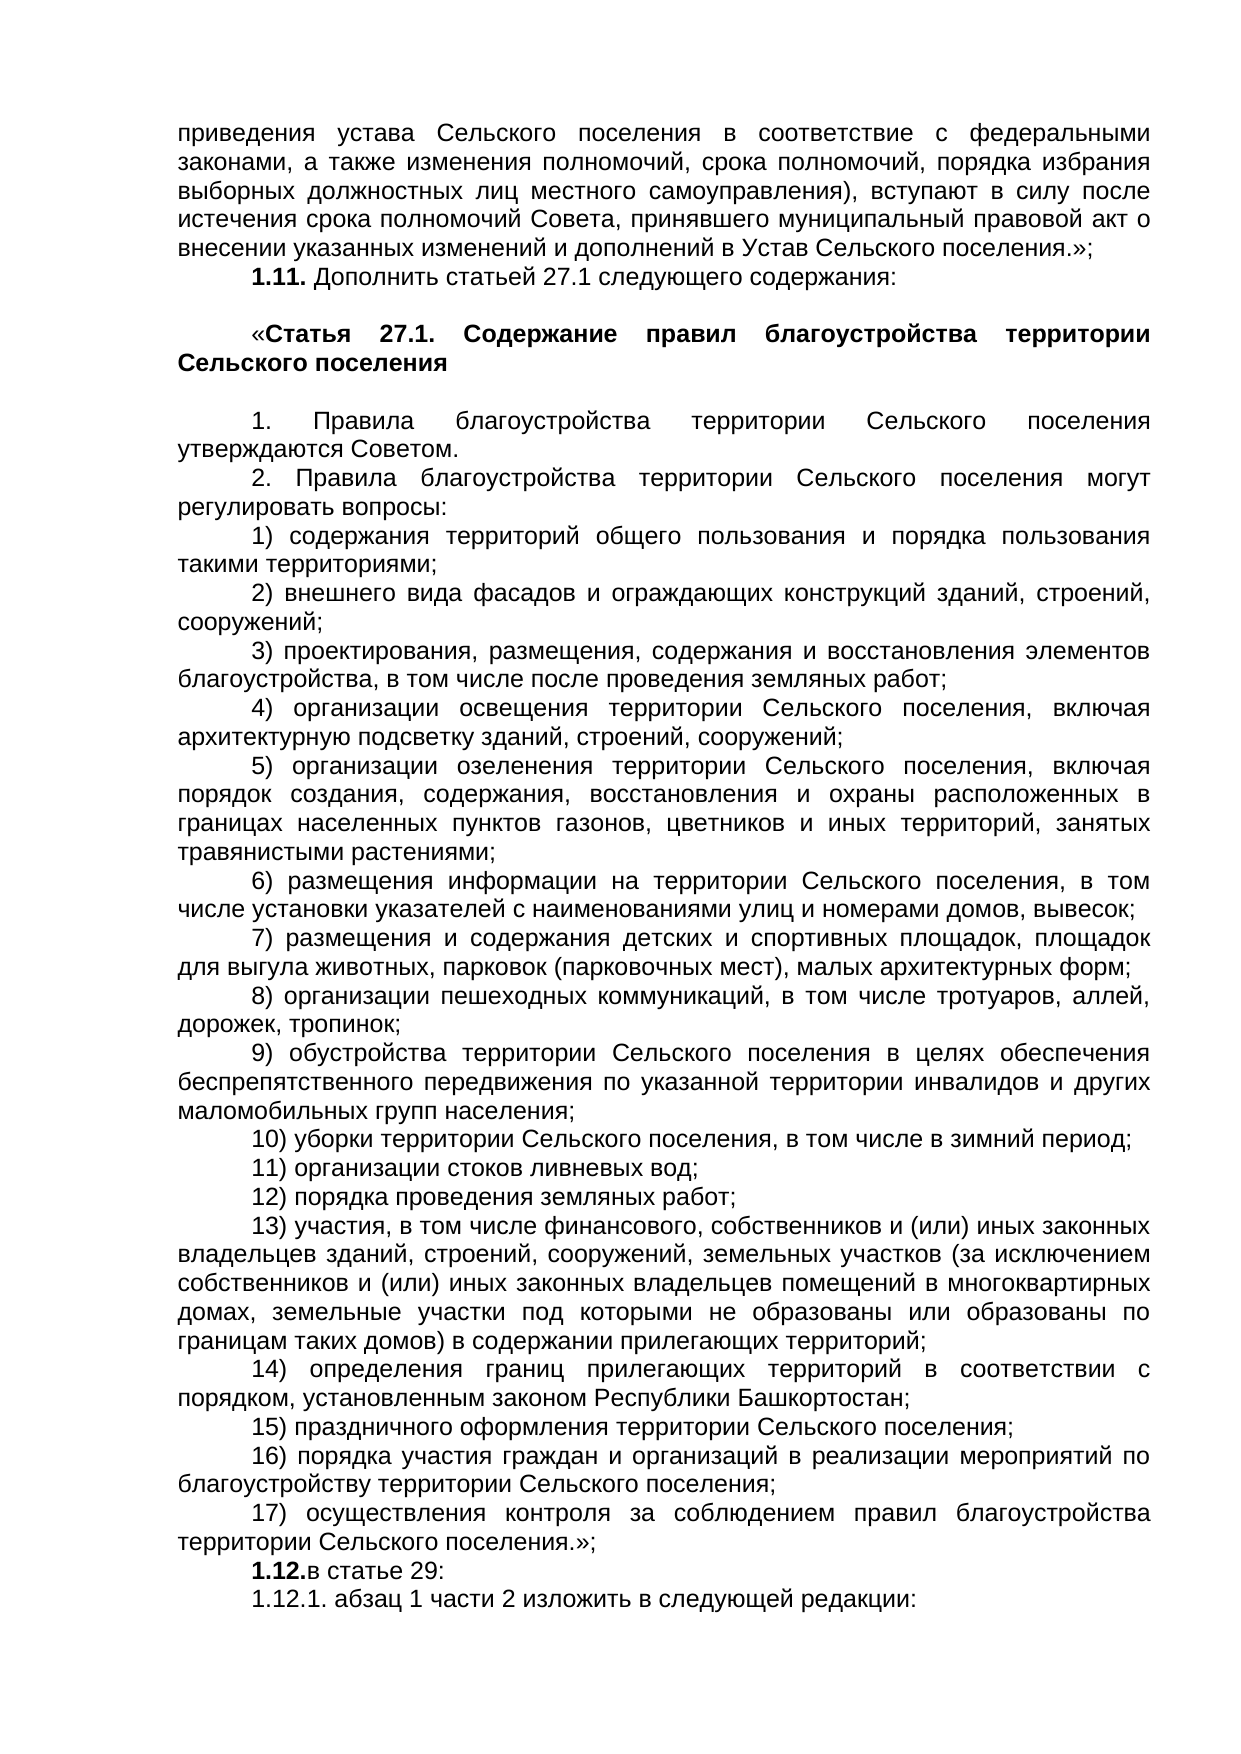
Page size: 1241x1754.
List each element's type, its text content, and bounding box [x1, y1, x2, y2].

text 1) содержания территорий общего пользования и порядка пользования такими территориями; [177, 521, 1152, 578]
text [177, 118, 1152, 262]
text 3) проектирования, размещения, содержания и восстановления элементов благоустройства, в том числе после проведения земляных работ; [177, 636, 1152, 693]
text 1.12.в статье 29: [177, 1556, 1152, 1584]
text 1.11. Дополнить статьей 27.1 следующего содержания: [177, 262, 1152, 291]
text 11) организации стоков ливневых вод; [177, 1153, 1152, 1182]
text 12) порядка проведения земляных работ; [177, 1182, 1152, 1211]
text 14) определения границ прилегающих территорий в соответствии с порядком, установленным законом Республики Башкортостан; [177, 1354, 1152, 1412]
text 4) организации освещения территории Сельского поселения, включая архитектурную подсветку зданий, строений, сооружений; [177, 693, 1152, 751]
text 13) участия, в том числе финансового, собственников и (или) иных законных владельцев зданий, строений, сооружений, земельных участков (за исключением собственников и (или) иных законных владельцев помещений в многоквартирных домах, земельные участки под которыми не образованы или образованы по границам таких домов) в содержании прилегающих территорий; [177, 1211, 1152, 1354]
text 17) осуществления контроля за соблюдением правил благоустройства территории Сельского поселения.»; [177, 1498, 1152, 1556]
text 2) внешнего вида фасадов и ограждающих конструкций зданий, строений, сооружений; [177, 578, 1152, 636]
text 16) порядка участия граждан и организаций в реализации мероприятий по благоустройству территории Сельского поселения; [177, 1441, 1152, 1498]
text 10) уборки территории Сельского поселения, в том числе в зимний период; [177, 1124, 1152, 1153]
text 15) праздничного оформления территории Сельского поселения; [177, 1412, 1152, 1441]
text «Статья 27.1. Содержание правил благоустройства территории Сельского поселения [177, 319, 1152, 377]
text 7) размещения и содержания детских и спортивных площадок, площадок для выгула животных, парковок (парковочных мест), малых архитектурных форм; [177, 923, 1152, 981]
text 1.12.1. абзац 1 части 2 изложить в следующей редакции: [177, 1584, 1152, 1613]
text 1. Правила благоустройства территории Сельского поселения утверждаются Советом. [177, 406, 1152, 463]
text 6) размещения информации на территории Сельского поселения, в том числе установки указателей с наименованиями улиц и номерами домов, вывесок; [177, 866, 1152, 923]
text 8) организации пешеходных коммуникаций, в том числе тротуаров, аллей, дорожек, тропинок; [177, 981, 1152, 1038]
text 5) организации озеленения территории Сельского поселения, включая порядок создания, содержания, восстановления и охраны расположенных в границах населенных пунктов газонов, цветников и иных территорий, занятых травянистыми растениями; [177, 751, 1152, 866]
text 9) обустройства территории Сельского поселения в целях обеспечения беспрепятственного передвижения по указанной территории инвалидов и других маломобильных групп населения; [177, 1038, 1152, 1124]
text 2. Правила благоустройства территории Сельского поселения могут регулировать вопросы: [177, 463, 1152, 521]
